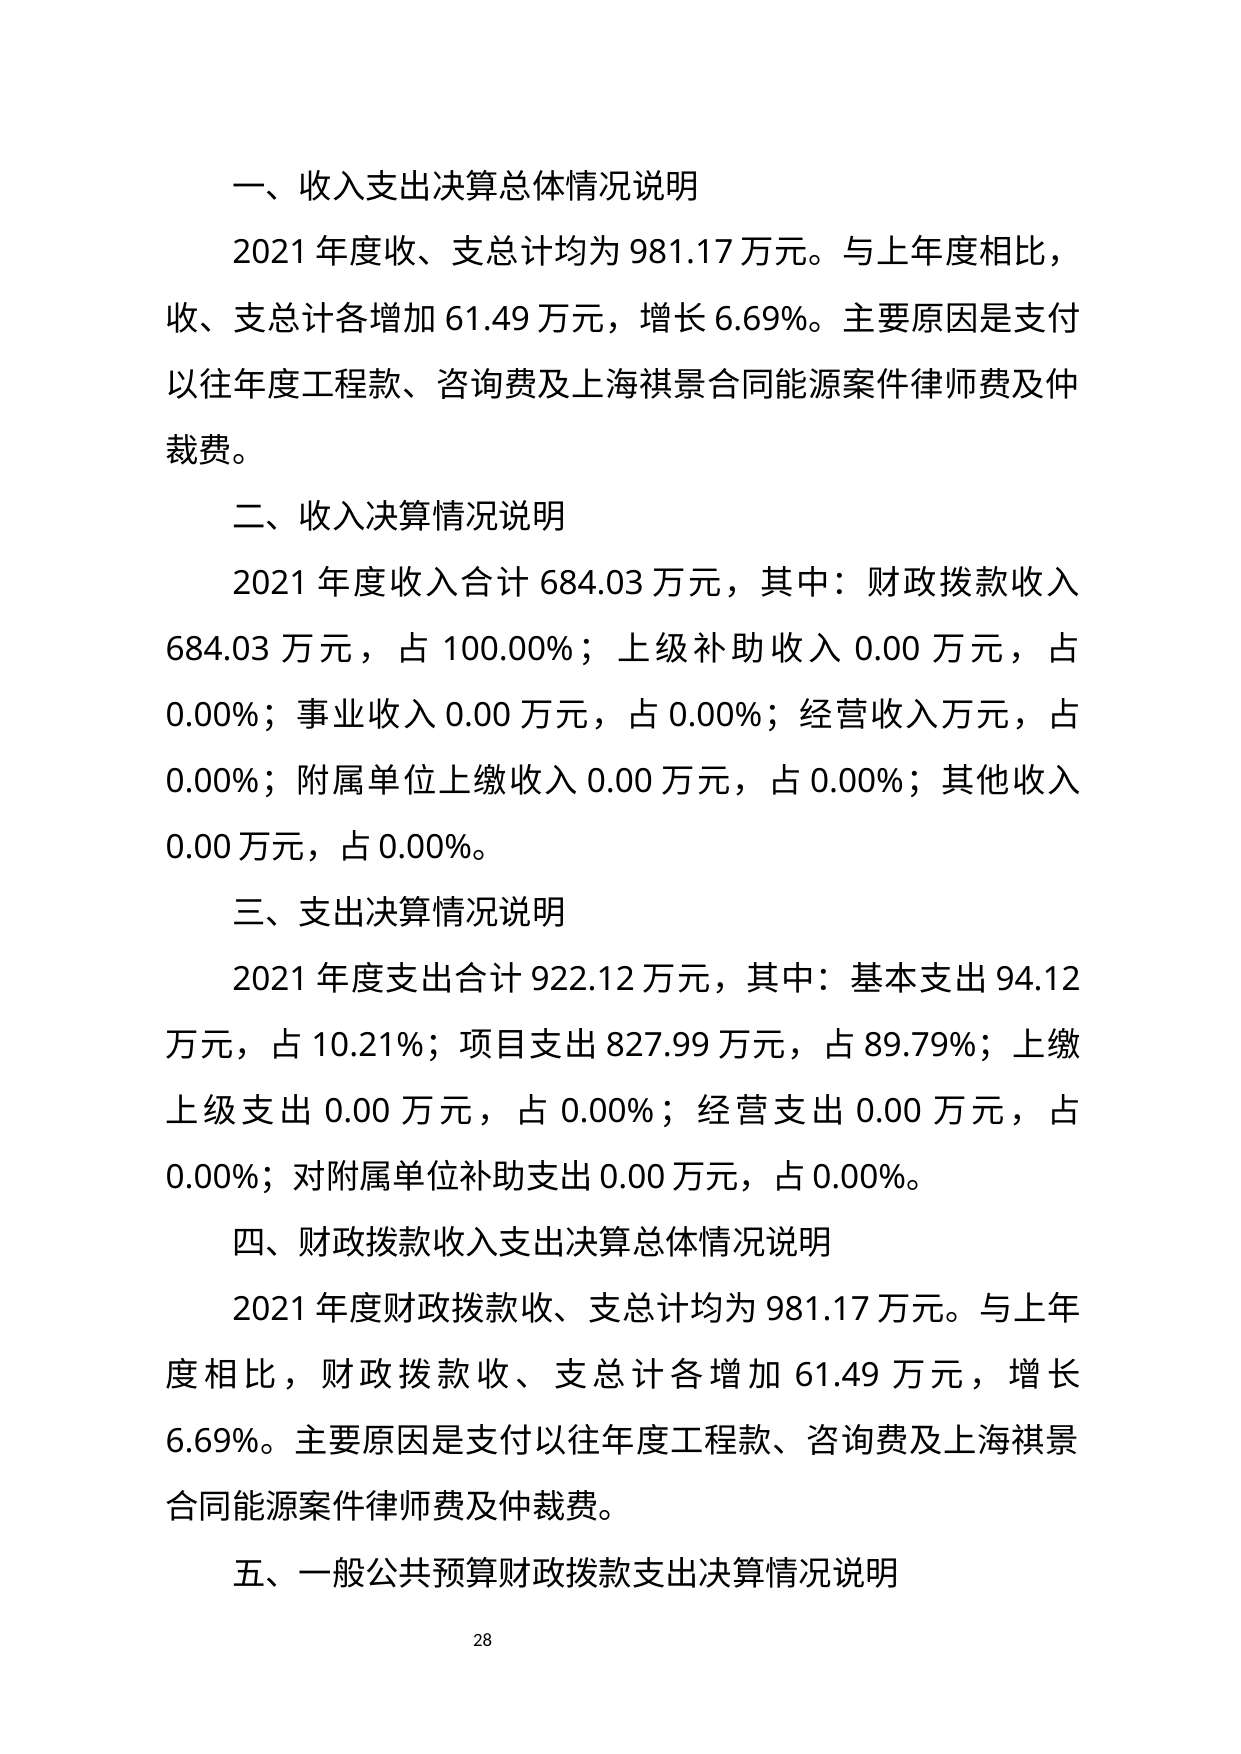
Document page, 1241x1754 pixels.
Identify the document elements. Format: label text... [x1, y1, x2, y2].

text 2021年度支出合计922.12万元，其中：基本支出94.12万元，占10.21%；项目支出827.99万元，占89.79%；上缴上级支出0.00万元，占0.00%；经营支出0.00万元，占0.00%；对附属单位补助支出0.00万元，占0.00%。 [165, 943, 1081, 1207]
text 2021年度收、支总计均为981.17万元。与上年度相比，收、支总计各增加61.49万元，增长6.69%。主要原因是支付以往年度工程款、咨询费及上海祺景合同能源案件律师费及仲裁费。 [165, 217, 1081, 481]
text 2021年度收入合计684.03万元，其中：财政拨款收入684.03万元，占100.00%；上级补助收入0.00万元，占0.00%；事业收入0.00万元，占0.00%；经营收入万元，占0.00%；附属单位上缴收入0.00万元，占0.00%；其他收入0.00万元，占0.00%。 [165, 547, 1081, 877]
text 一、收入支出决算总体情况说明 [165, 151, 1081, 217]
text 2021年度财政拨款收、支总计均为981.17万元。与上年度相比，财政拨款收、支总计各增加61.49万元，增长6.69%。主要原因是支付以往年度工程款、咨询费及上海祺景合同能源案件律师费及仲裁费。 [165, 1273, 1081, 1537]
text 五、一般公共预算财政拨款支出决算情况说明 [165, 1537, 1081, 1603]
text 四、财政拨款收入支出决算总体情况说明 [165, 1207, 1081, 1273]
text 三、支出决算情况说明 [165, 877, 1081, 943]
text 二、收入决算情况说明 [165, 481, 1081, 547]
